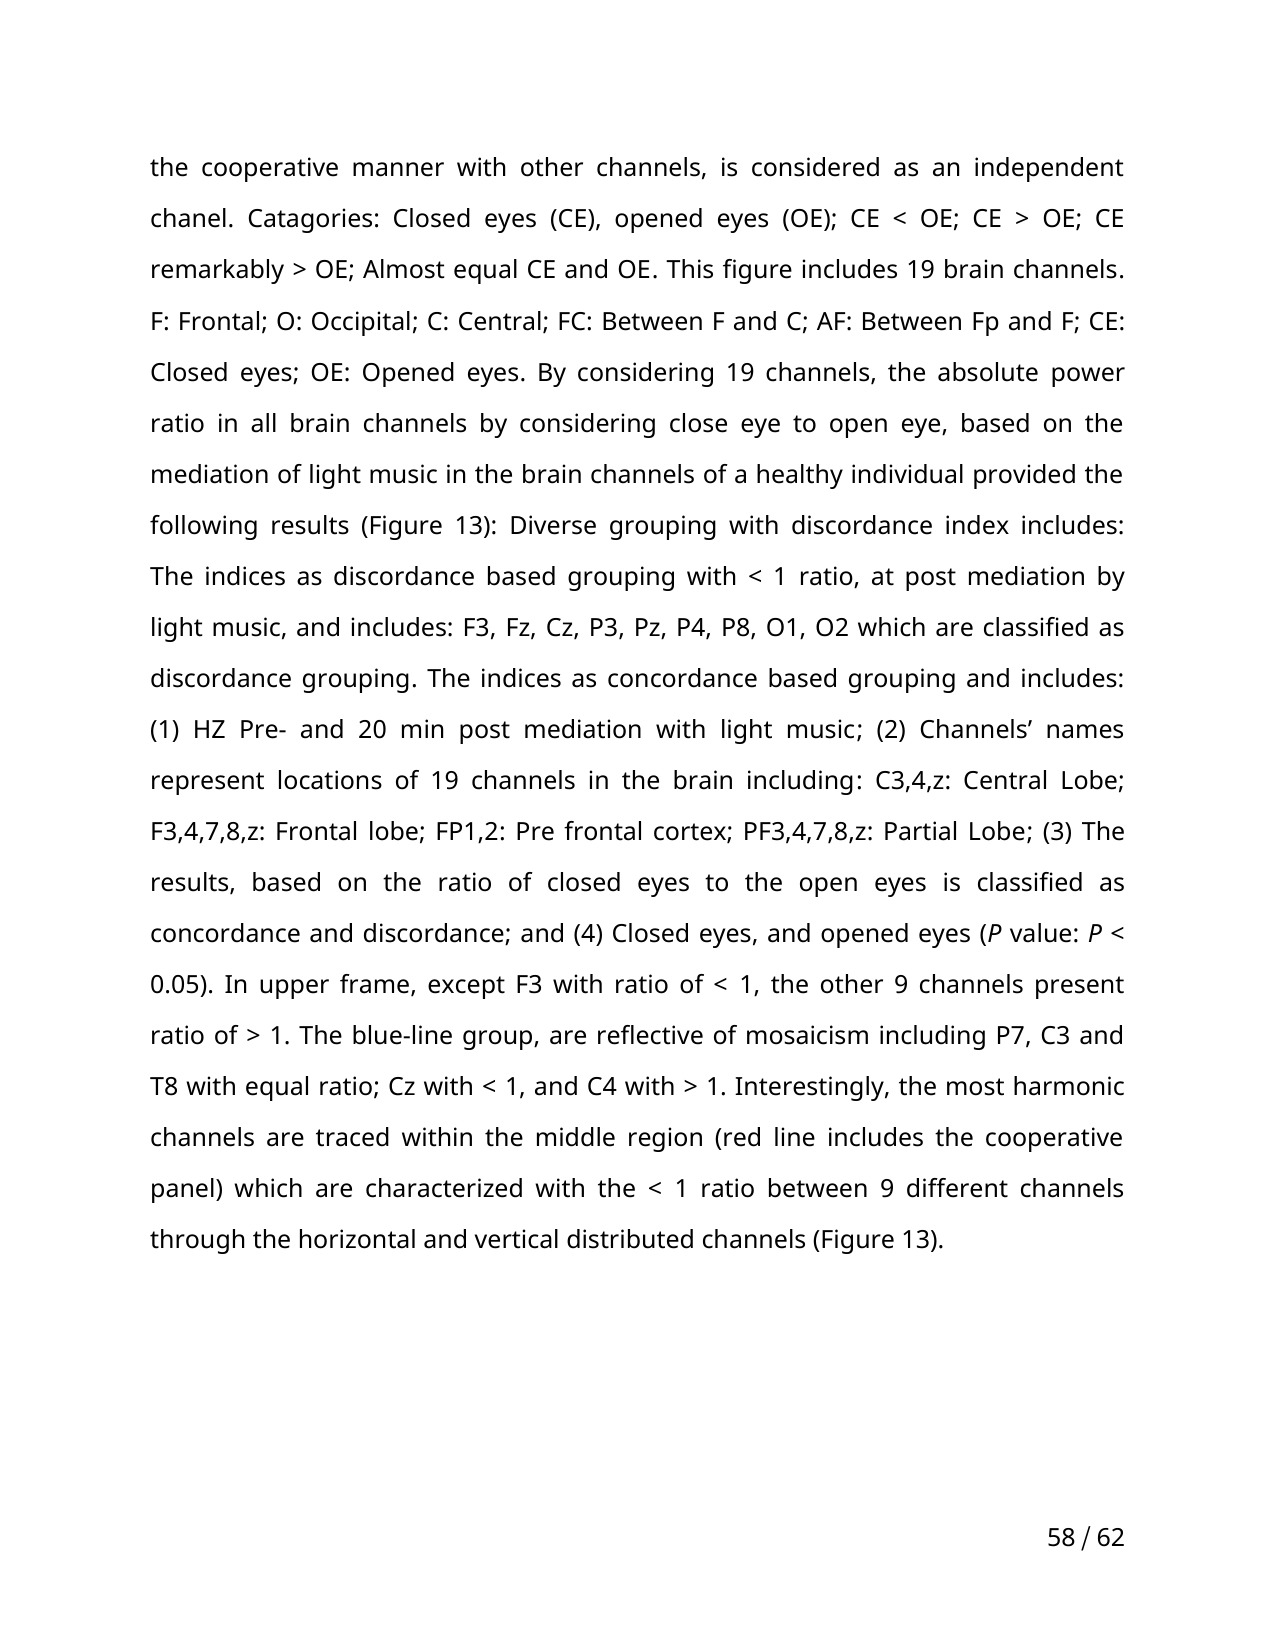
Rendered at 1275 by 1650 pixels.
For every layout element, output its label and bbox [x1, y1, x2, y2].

text [150, 150, 1125, 1256]
